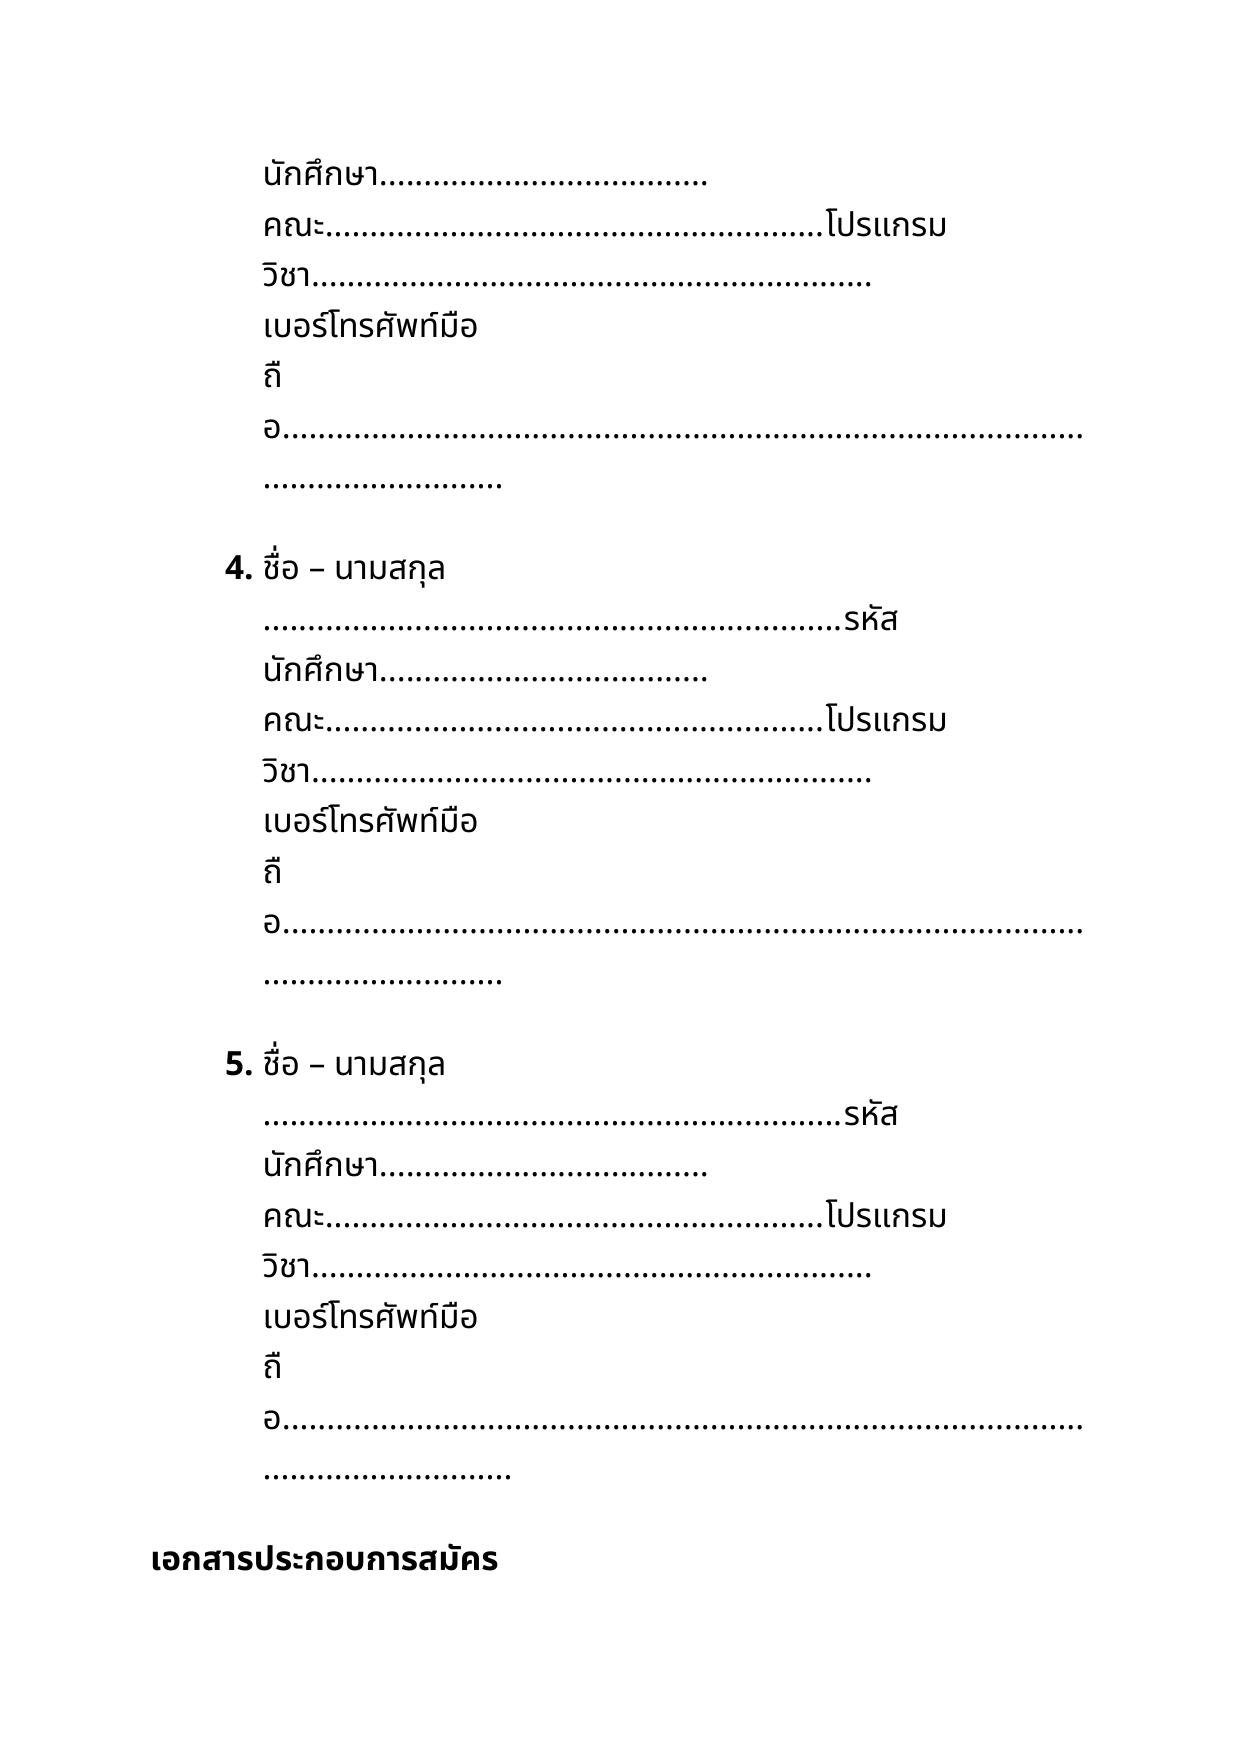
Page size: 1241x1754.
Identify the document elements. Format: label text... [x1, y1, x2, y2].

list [225, 150, 1090, 499]
list ชื่อ – นามสกุล .................................................................รหัสนักศึกษา..................................... คณะ........................................................โปรแกรมวิชา............................................................... เบอร์โทรศัพท์มือถือ...................................................................................................................... [225, 1039, 1090, 1489]
text เอกสารประกอบการสมัคร [150, 1535, 1090, 1585]
